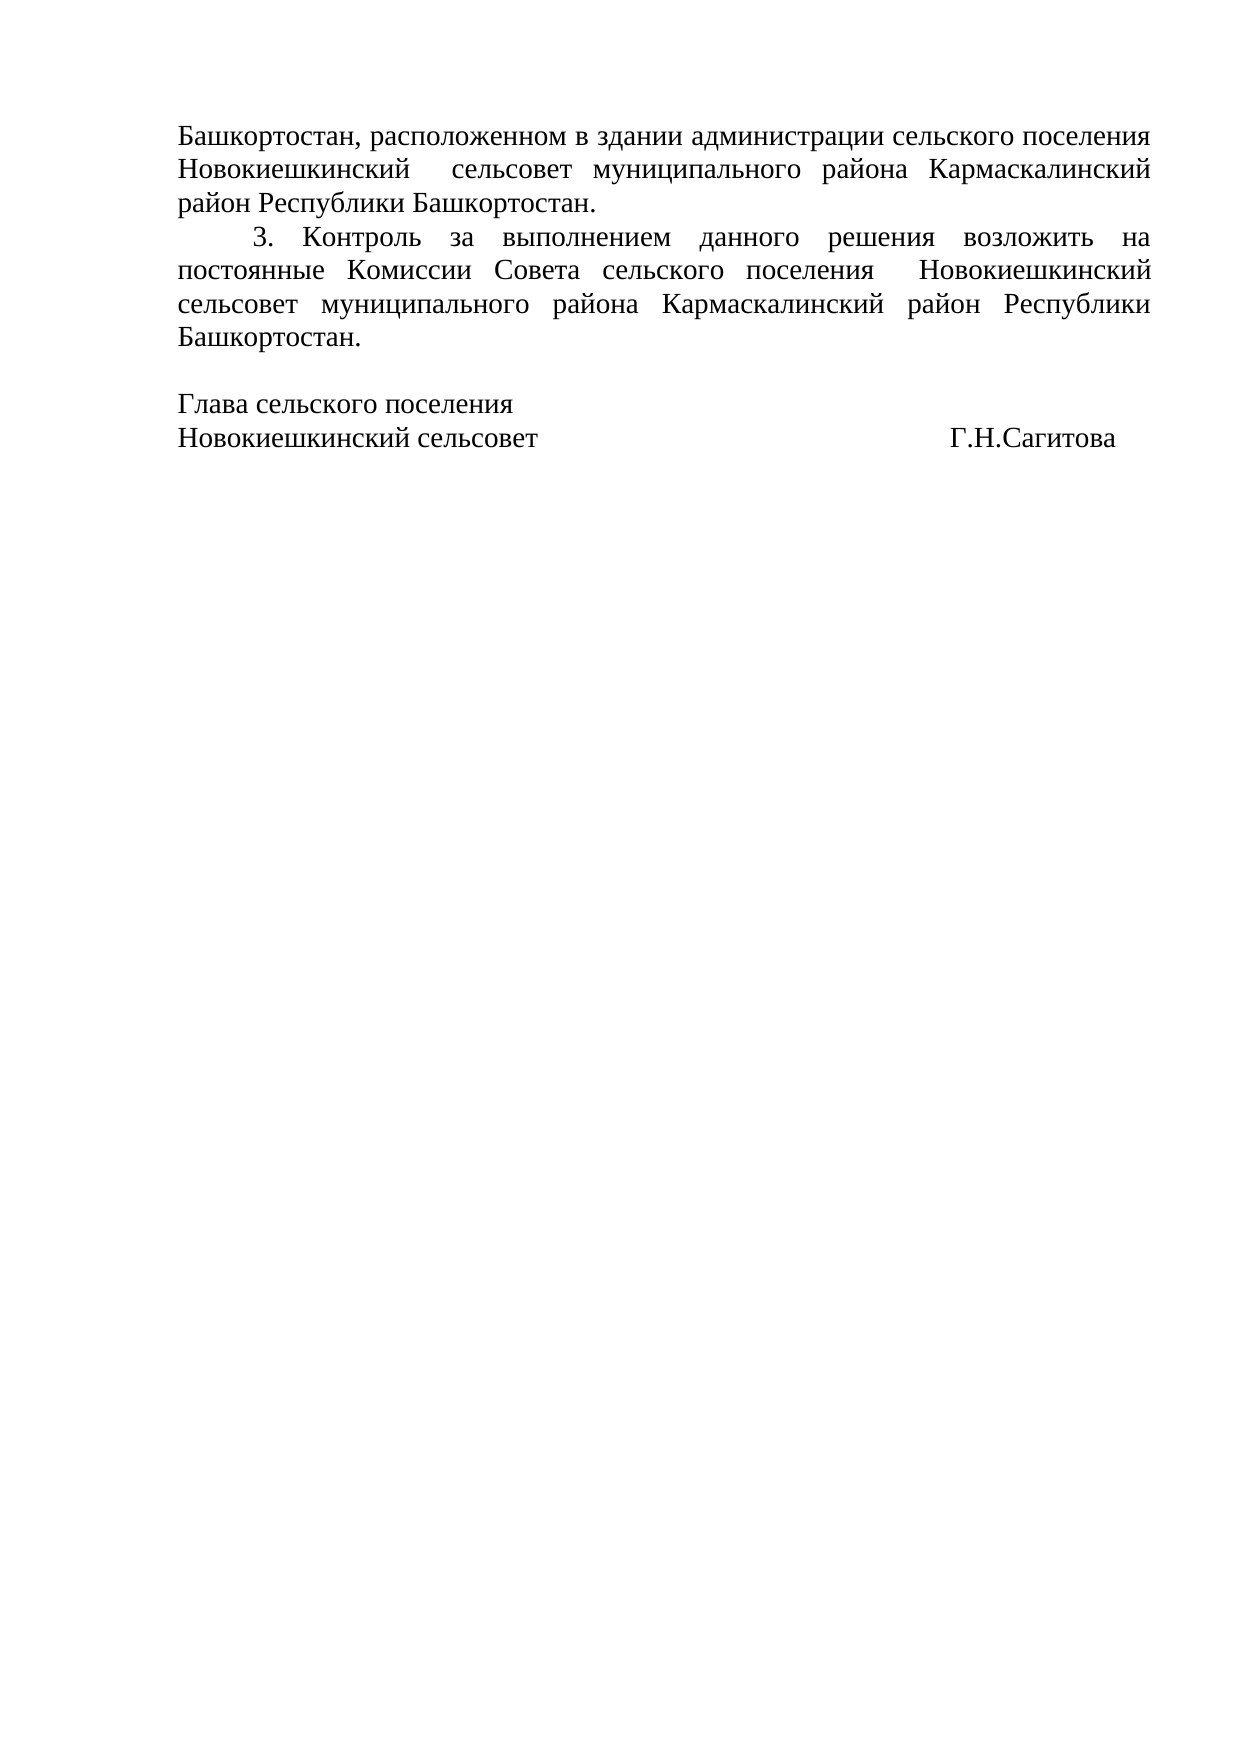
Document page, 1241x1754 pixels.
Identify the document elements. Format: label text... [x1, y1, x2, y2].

text Новокиешкинский сельсовет Г.Н.Сагитова [177, 420, 1152, 453]
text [177, 118, 1152, 219]
text 3. Контроль за выполнением данного решения возложить на постоянные Комиссии Совета сельского поселения Новокиешкинский сельсовет муниципального района Кармаскалинский район Республики Башкортостан. [177, 219, 1152, 353]
text Глава сельского поселения [177, 386, 1152, 420]
